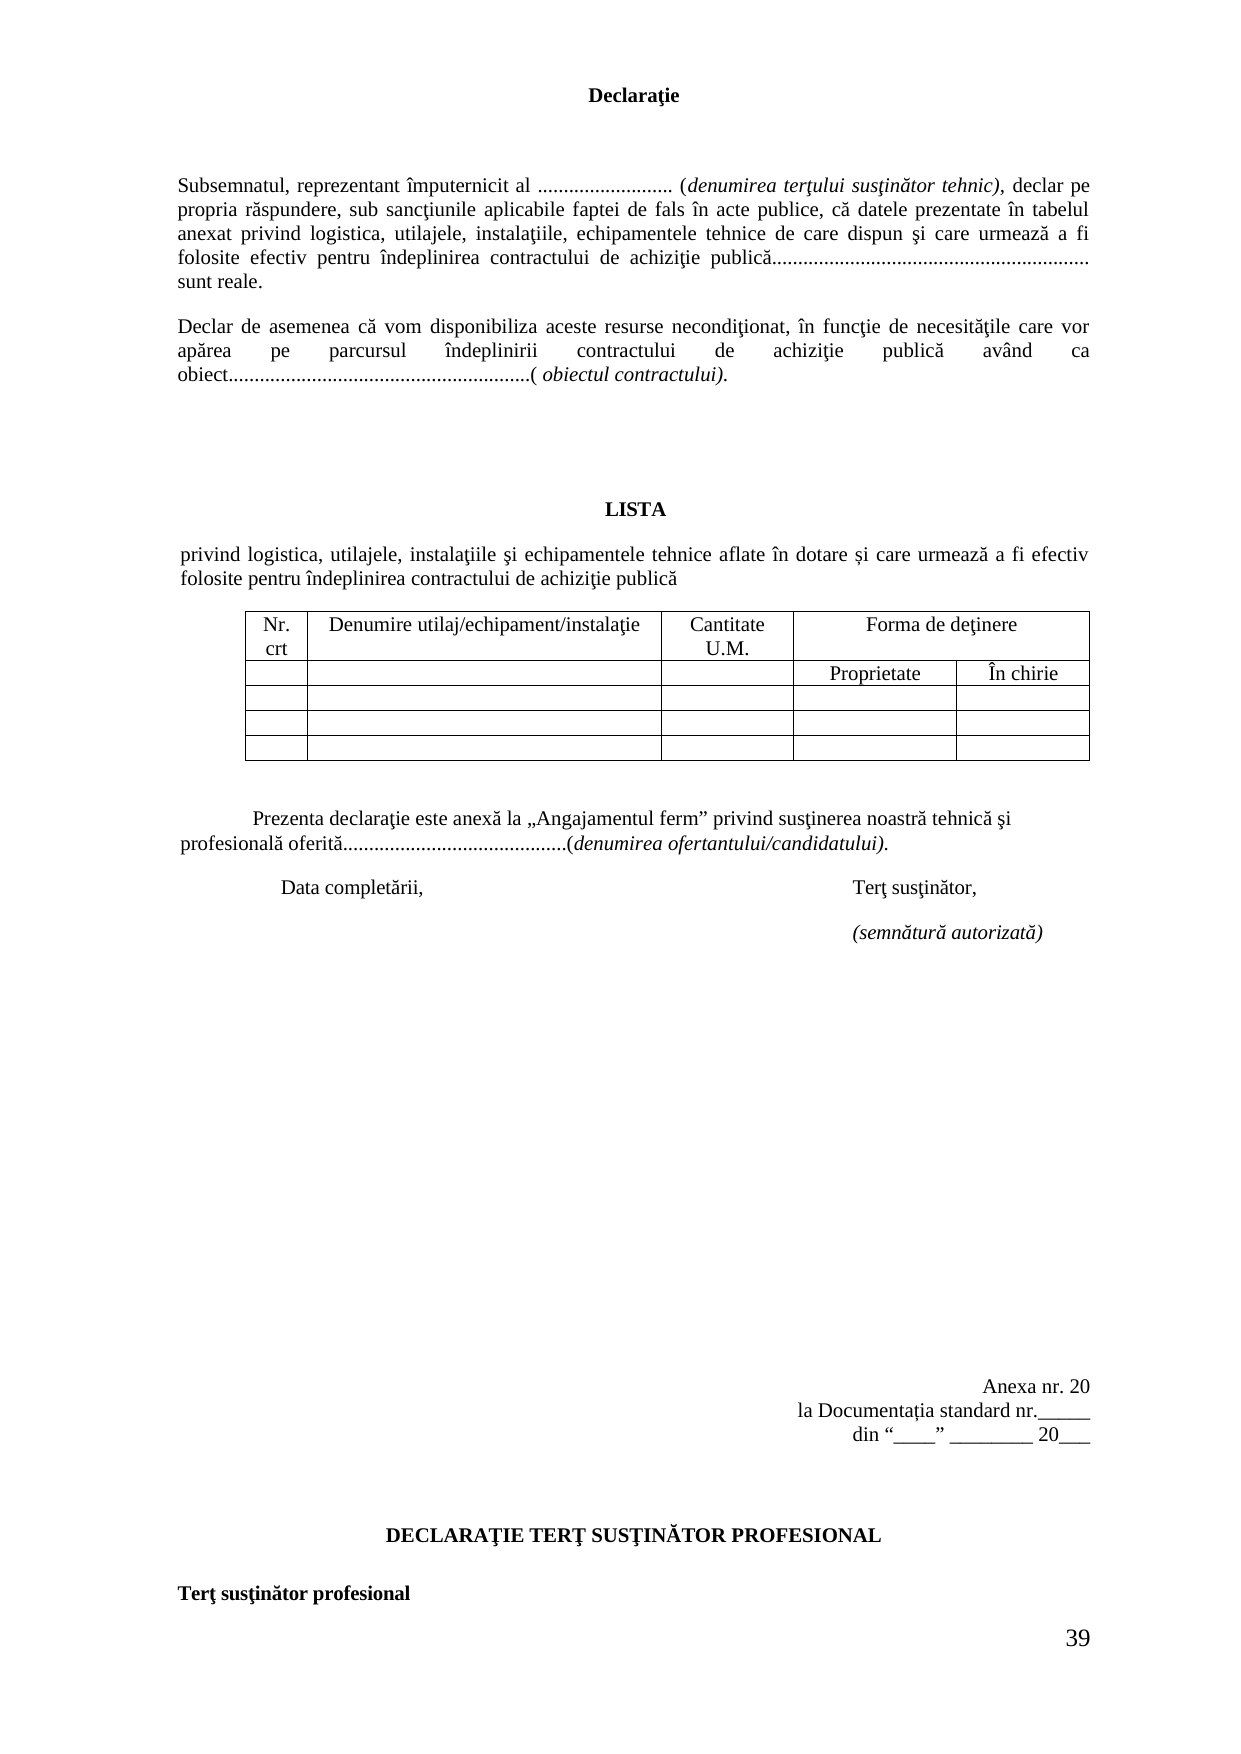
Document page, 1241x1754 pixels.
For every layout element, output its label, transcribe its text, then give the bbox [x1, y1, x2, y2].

table_cell Proprietate [794, 661, 956, 685]
text la Documentația standard nr._____ [177, 1398, 1090, 1422]
text Subsemnatul, reprezentant împuternicit al .......................... (denumirea terţului susţinător tehnic), declar pe propria răspundere, sub sancţiunile aplicabile faptei de fals în acte publice, că datele prezentate în tabelul anexat privind logistica, utilajele, instalaţiile, echipamentele tehnice de care dispun şi care urmează a fi folosite efectiv pentru îndeplinirea contractului de achiziţie publică............................................................. sunt reale. [177, 173, 1090, 293]
table_cell [246, 661, 307, 685]
text Declaraţie [177, 83, 1090, 107]
table_cell [957, 686, 1089, 710]
table_cell [794, 686, 956, 710]
text (semnătură autorizată) [777, 920, 1090, 944]
table_cell [957, 736, 1089, 760]
table_cell [308, 711, 661, 735]
text Prezenta declaraţie este anexă la „Angajamentul ferm” privind susţinerea noastră tehnică şi profesională oferită...........................................(denumirea ofertantului/candidatului). [180, 806, 1090, 854]
table_cell [662, 736, 793, 760]
table_header Nr. crt [246, 612, 307, 660]
table_cell [957, 711, 1089, 735]
text Anexa nr. 20 [177, 1374, 1090, 1398]
table_header Cantitate U.M. [662, 612, 793, 660]
table_cell [308, 661, 661, 685]
table_cell [246, 736, 307, 760]
text DECLARAŢIE TERŢ SUSŢINĂTOR PROFESIONAL [177, 1523, 1090, 1547]
table_cell [794, 736, 956, 760]
table_cell [794, 711, 956, 735]
table_header Denumire utilaj/echipament/instalaţie [308, 612, 661, 660]
table_cell În chirie [957, 661, 1089, 685]
text din “____” ________ 20___ [177, 1422, 1090, 1446]
table_cell [662, 686, 793, 710]
table_cell [308, 736, 661, 760]
text Data completării, Terţ susţinător, [177, 875, 1090, 899]
text Terţ susţinător profesional [177, 1581, 1090, 1605]
table_cell [662, 661, 793, 685]
table_cell [662, 711, 793, 735]
table_cell [308, 686, 661, 710]
text Declar de asemenea că vom disponibiliza aceste resurse necondiţionat, în funcţie de necesităţile care vor apărea pe parcursul îndeplinirii contractului de achiziţie publică având ca obiect..........................................................( obiectul contractului). [177, 314, 1090, 386]
text privind logistica, utilajele, instalaţiile şi echipamentele tehnice aflate în dotare și care urmează a fi efectiv folosite pentru îndeplinirea contractului de achiziţie publică [180, 542, 1090, 590]
text LISTA [181, 497, 1090, 521]
table_cell [246, 711, 307, 735]
table_header Forma de deţinere [794, 612, 1089, 660]
table_cell [246, 686, 307, 710]
